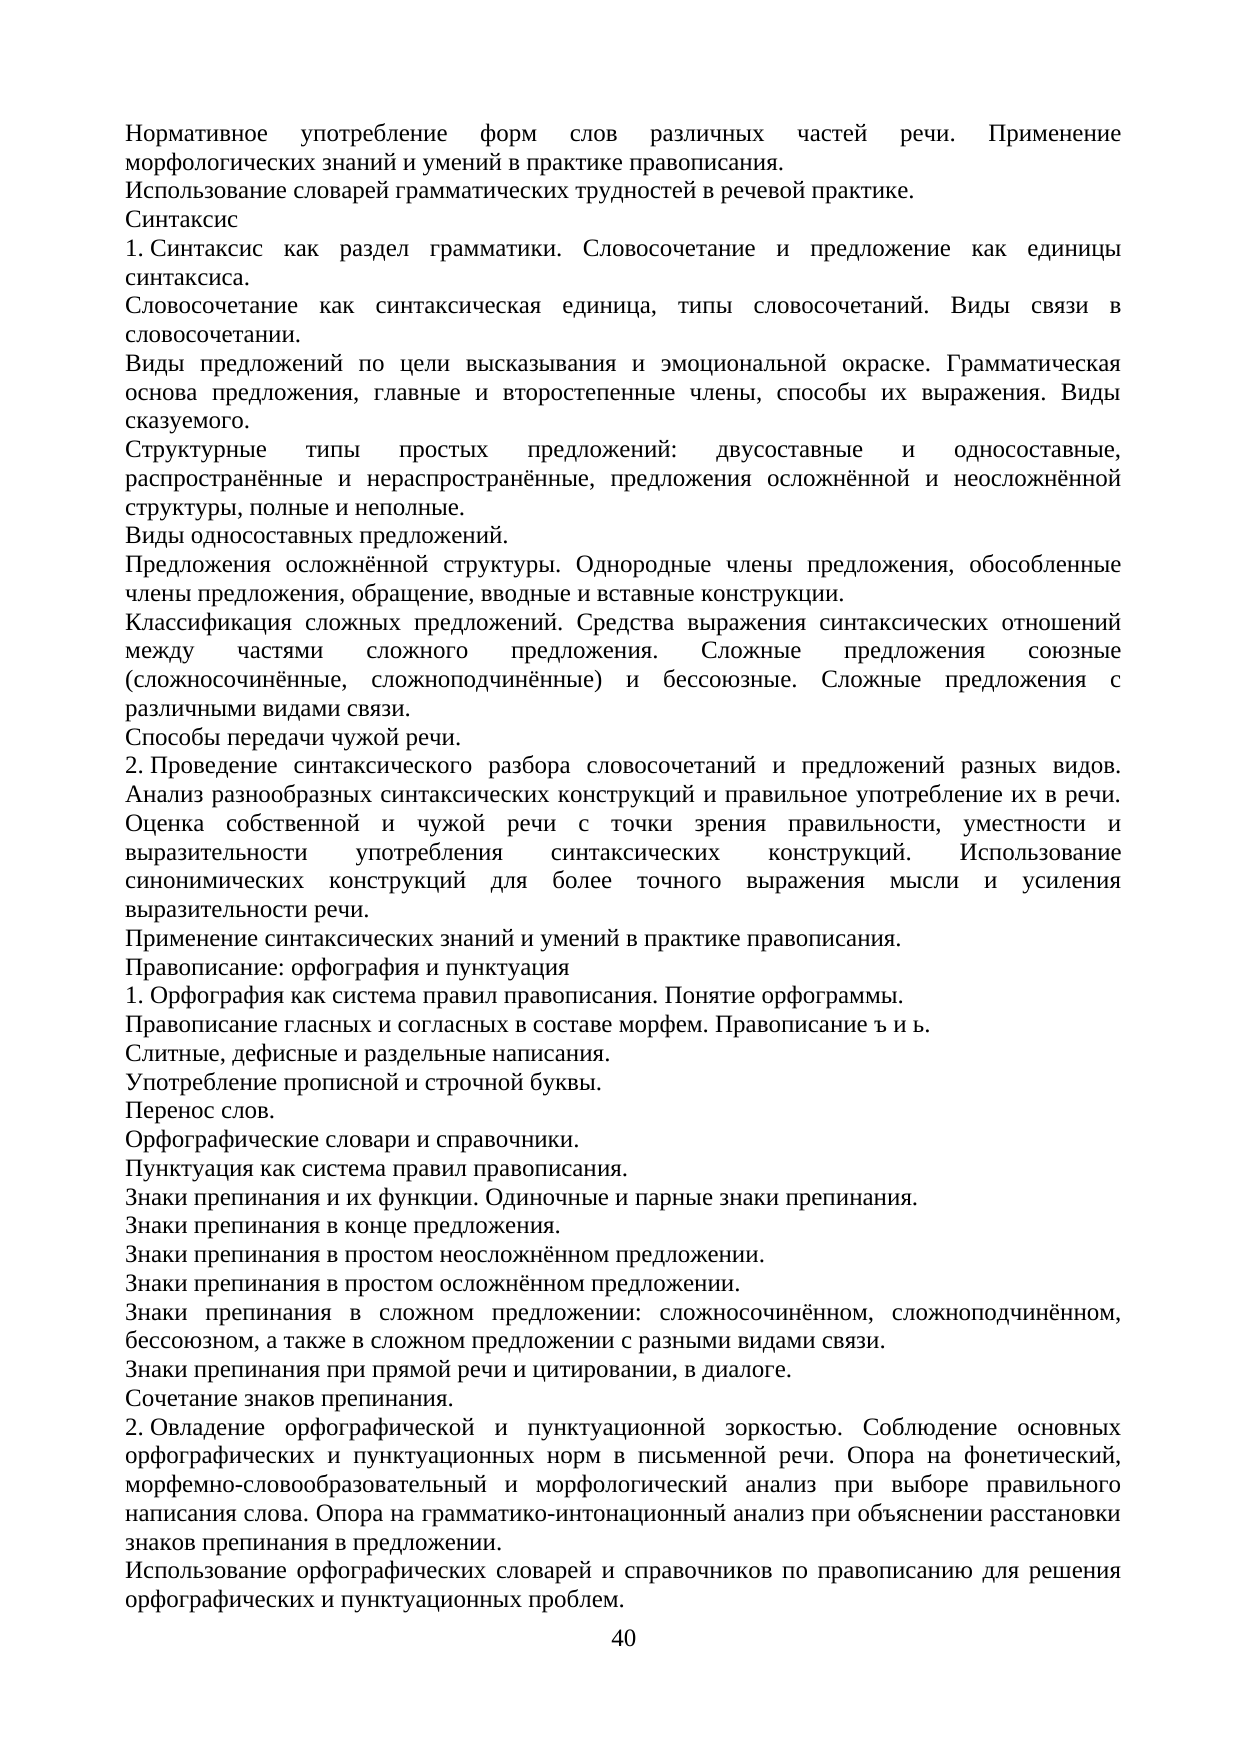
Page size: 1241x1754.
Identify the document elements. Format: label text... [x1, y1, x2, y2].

text Знаки препинания в конце предложения. [125, 1211, 1122, 1239]
text Знаки препинания при прямой речи и цитировании, в диалоге. [125, 1354, 1122, 1383]
text Структурные типы простых предложений: двусоставные и односоставные, распространённые и нераспространённые, предложения осложнённой и неосложнённой структуры, полные и неполные. [125, 434, 1122, 521]
text Правописание: орфография и пунктуация [125, 952, 1122, 981]
text 2. Овладение орфографической и пунктуационной зоркостью. Соблюдение основных орфографических и пунктуационных норм в письменной речи. Опора на фонетический, морфемно-словообразовательный и морфологический анализ при выборе правильного написания слова. Опора на грамматико-интонационный анализ при объяснении расстановки знаков препинания в предложении. [125, 1412, 1122, 1556]
text Пунктуация как система правил правописания. [125, 1153, 1122, 1182]
text Синтаксис [125, 204, 1122, 233]
text 1. Синтаксис как раздел грамматики. Словосочетание и предложение как единицы синтаксиса. [125, 233, 1122, 291]
text Знаки препинания в сложном предложении: сложносочинённом, сложноподчинённом, бессоюзном, а также в сложном предложении с разными видами связи. [125, 1297, 1122, 1354]
text Знаки препинания и их функции. Одиночные и парные знаки препинания. [125, 1182, 1122, 1211]
text Перенос слов. [125, 1096, 1122, 1124]
text Правописание гласных и согласных в составе морфем. Правописание ъ и ь. [125, 1009, 1122, 1038]
text Использование словарей грамматических трудностей в речевой практике. [125, 176, 1122, 204]
text Предложения осложнённой структуры. Однородные члены предложения, обособленные члены предложения, обращение, вводные и вставные конструкции. [125, 549, 1122, 607]
text Знаки препинания в простом неосложнённом предложении. [125, 1239, 1122, 1268]
text Способы передачи чужой речи. [125, 722, 1122, 751]
text 2. Проведение синтаксического разбора словосочетаний и предложений разных видов. Анализ разнообразных синтаксических конструкций и правильное употребление их в речи. Оценка собственной и чужой речи с точки зрения правильности, уместности и выразительности употребления синтаксических конструкций. Использование синонимических конструкций для более точного выражения мысли и усиления выразительности речи. [125, 751, 1122, 923]
text Виды односоставных предложений. [125, 521, 1122, 549]
text Употребление прописной и строчной буквы. [125, 1067, 1122, 1096]
text Применение синтаксических знаний и умений в практике правописания. [125, 923, 1122, 952]
text Сочетание знаков препинания. [125, 1383, 1122, 1412]
text Использование орфографических словарей и справочников по правописанию для решения орфографических и пунктуационных проблем. [125, 1556, 1122, 1613]
text Словосочетание как синтаксическая единица, типы словосочетаний. Виды связи в словосочетании. [125, 291, 1122, 348]
text Классификация сложных предложений. Средства выражения синтаксических отношений между частями сложного предложения. Сложные предложения союзные (сложносочинённые, сложноподчинённые) и бессоюзные. Сложные предложения с различными видами связи. [125, 607, 1122, 722]
text Виды предложений по цели высказывания и эмоциональной окраске. Грамматическая основа предложения, главные и второстепенные члены, способы их выражения. Виды сказуемого. [125, 348, 1122, 434]
text Орфографические словари и справочники. [125, 1124, 1122, 1153]
text 1. Орфография как система правил правописания. Понятие орфограммы. [125, 981, 1122, 1009]
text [125, 118, 1122, 176]
text Знаки препинания в простом осложнённом предложении. [125, 1268, 1122, 1297]
text Слитные, дефисные и раздельные написания. [125, 1038, 1122, 1067]
